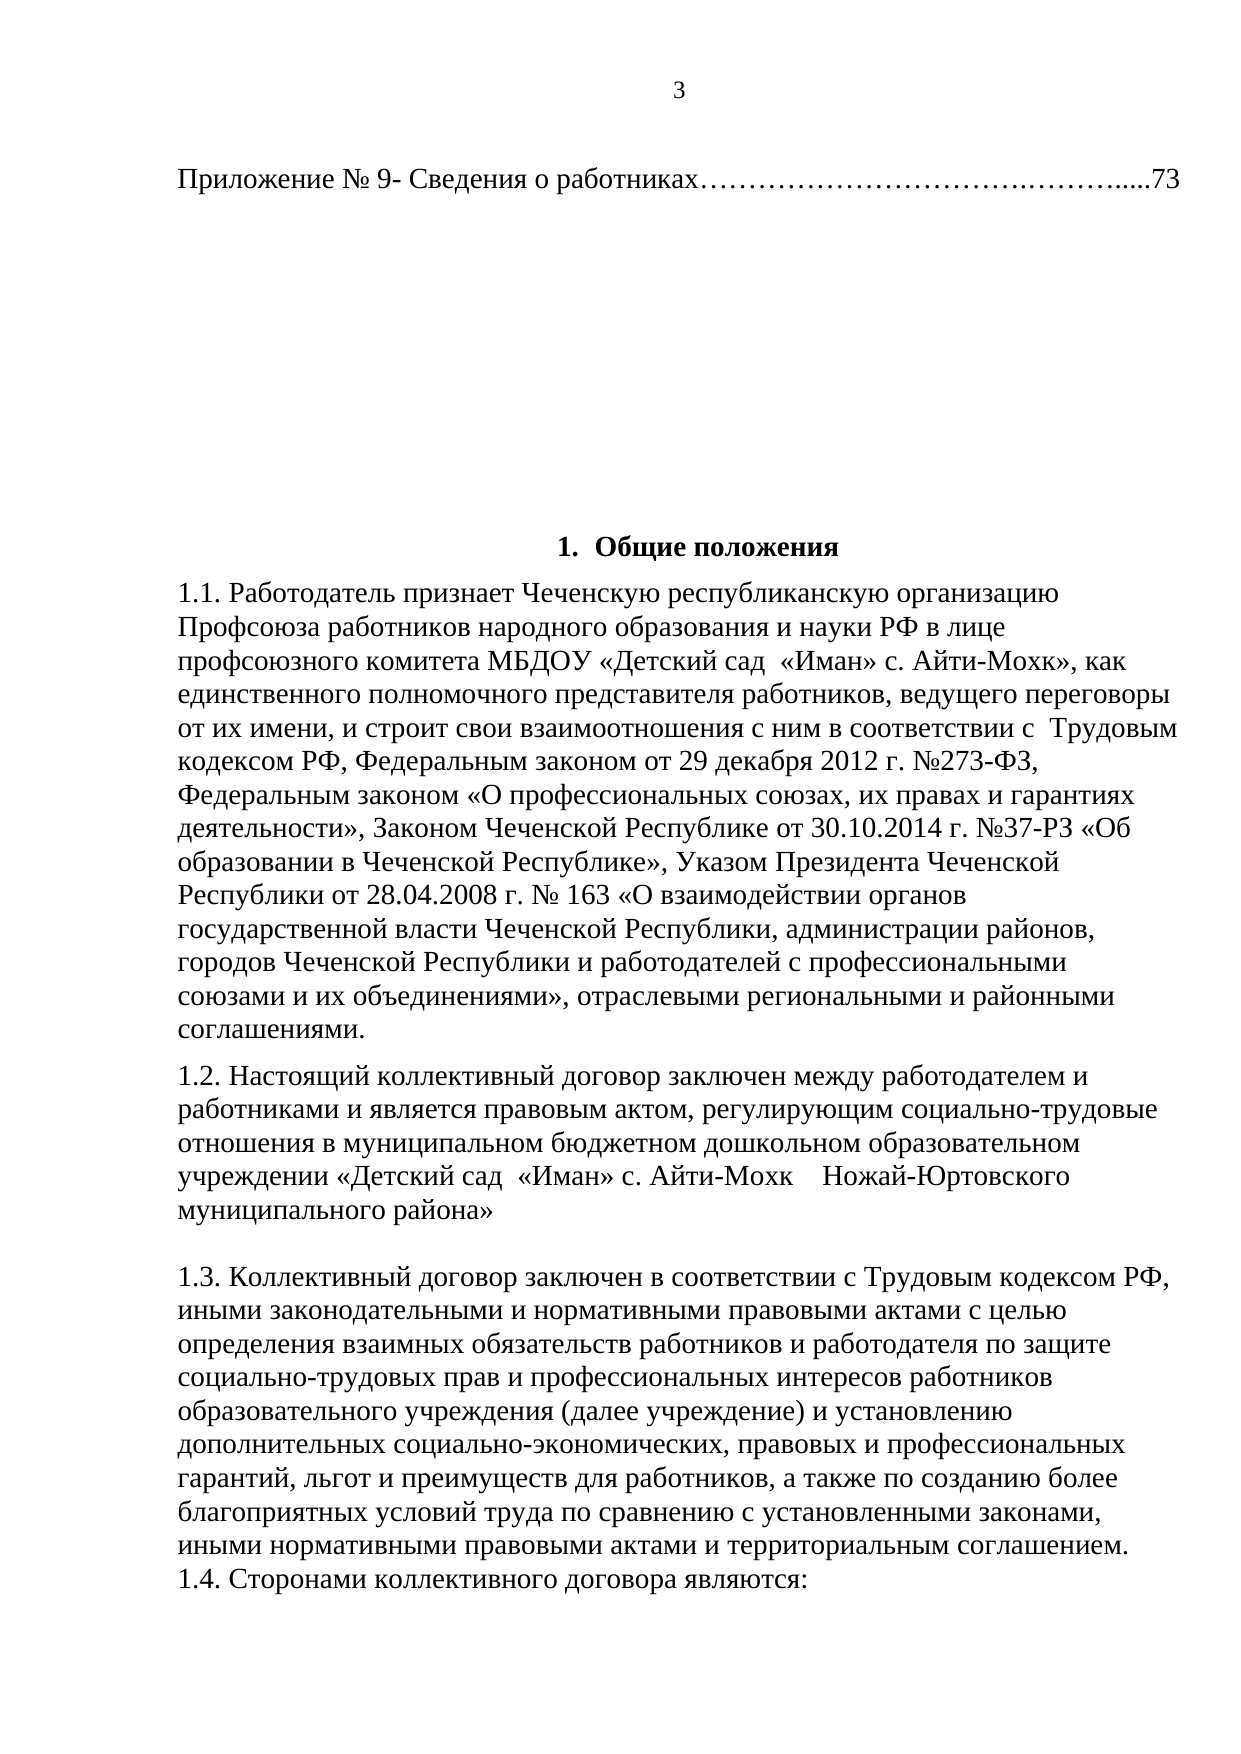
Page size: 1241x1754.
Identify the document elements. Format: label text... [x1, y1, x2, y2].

text Приложение № 9- Сведения о работниках…………………………….……….....73 [177, 161, 1181, 195]
text 1.1. Работодатель признает Чеченскую республиканскую организацию Профсоюза работников народного образования и науки РФ в лице профсоюзного комитета МБДОУ «Детский сад «Иман» с. Айти-Мохк», как единственного полномочного представителя работников, ведущего переговоры от их имени, и строит свои взаимоотношения с ним в соответствии с Трудовым кодексом РФ, Федеральным законом от 29 декабря 2012 г. №273-ФЗ, Федеральным законом «О профессиональных союзах, их правах и гарантиях деятельности», Законом Чеченской Республике от 30.10.2014 г. №37-РЗ «Об образовании в Чеченской Республике», Указом Президента Чеченской Республики от 28.04.2008 г. № 163 «О взаимодействии органов государственной власти Чеченской Республики, администрации районов, городов Чеченской Республики и работодателей с профессиональными союзами и их объединениями», отраслевыми региональными и районными соглашениями. [177, 576, 1181, 1045]
text 1.4. Сторонами коллективного договора являются: [177, 1561, 1181, 1594]
text 1.2. Настоящий коллективный договор заключен между работодателем и работниками и является правовым актом, регулирующим социально-трудовые отношения в муниципальном бюджетном дошкольном образовательном учреждении «Детский сад «Иман» с. Айти-Мохк Ножай-Юртовского муниципального района» [177, 1058, 1181, 1225]
text 1.3. Коллективный договор заключен в соответствии с Трудовым кодексом РФ, иными законодательными и нормативными правовыми актами с целью определения взаимных обязательств работников и работодателя по защите социально-трудовых прав и профессиональных интересов работников образовательного учреждения (далее учреждение) и установлению дополнительных социально-экономических, правовых и профессиональных гарантий, льгот и преимуществ для работников, а также по созданию более благоприятных условий труда по сравнению с установленными законами, иными нормативными правовыми актами и территориальным соглашением. [177, 1259, 1181, 1561]
list Общие положения [215, 529, 1181, 563]
